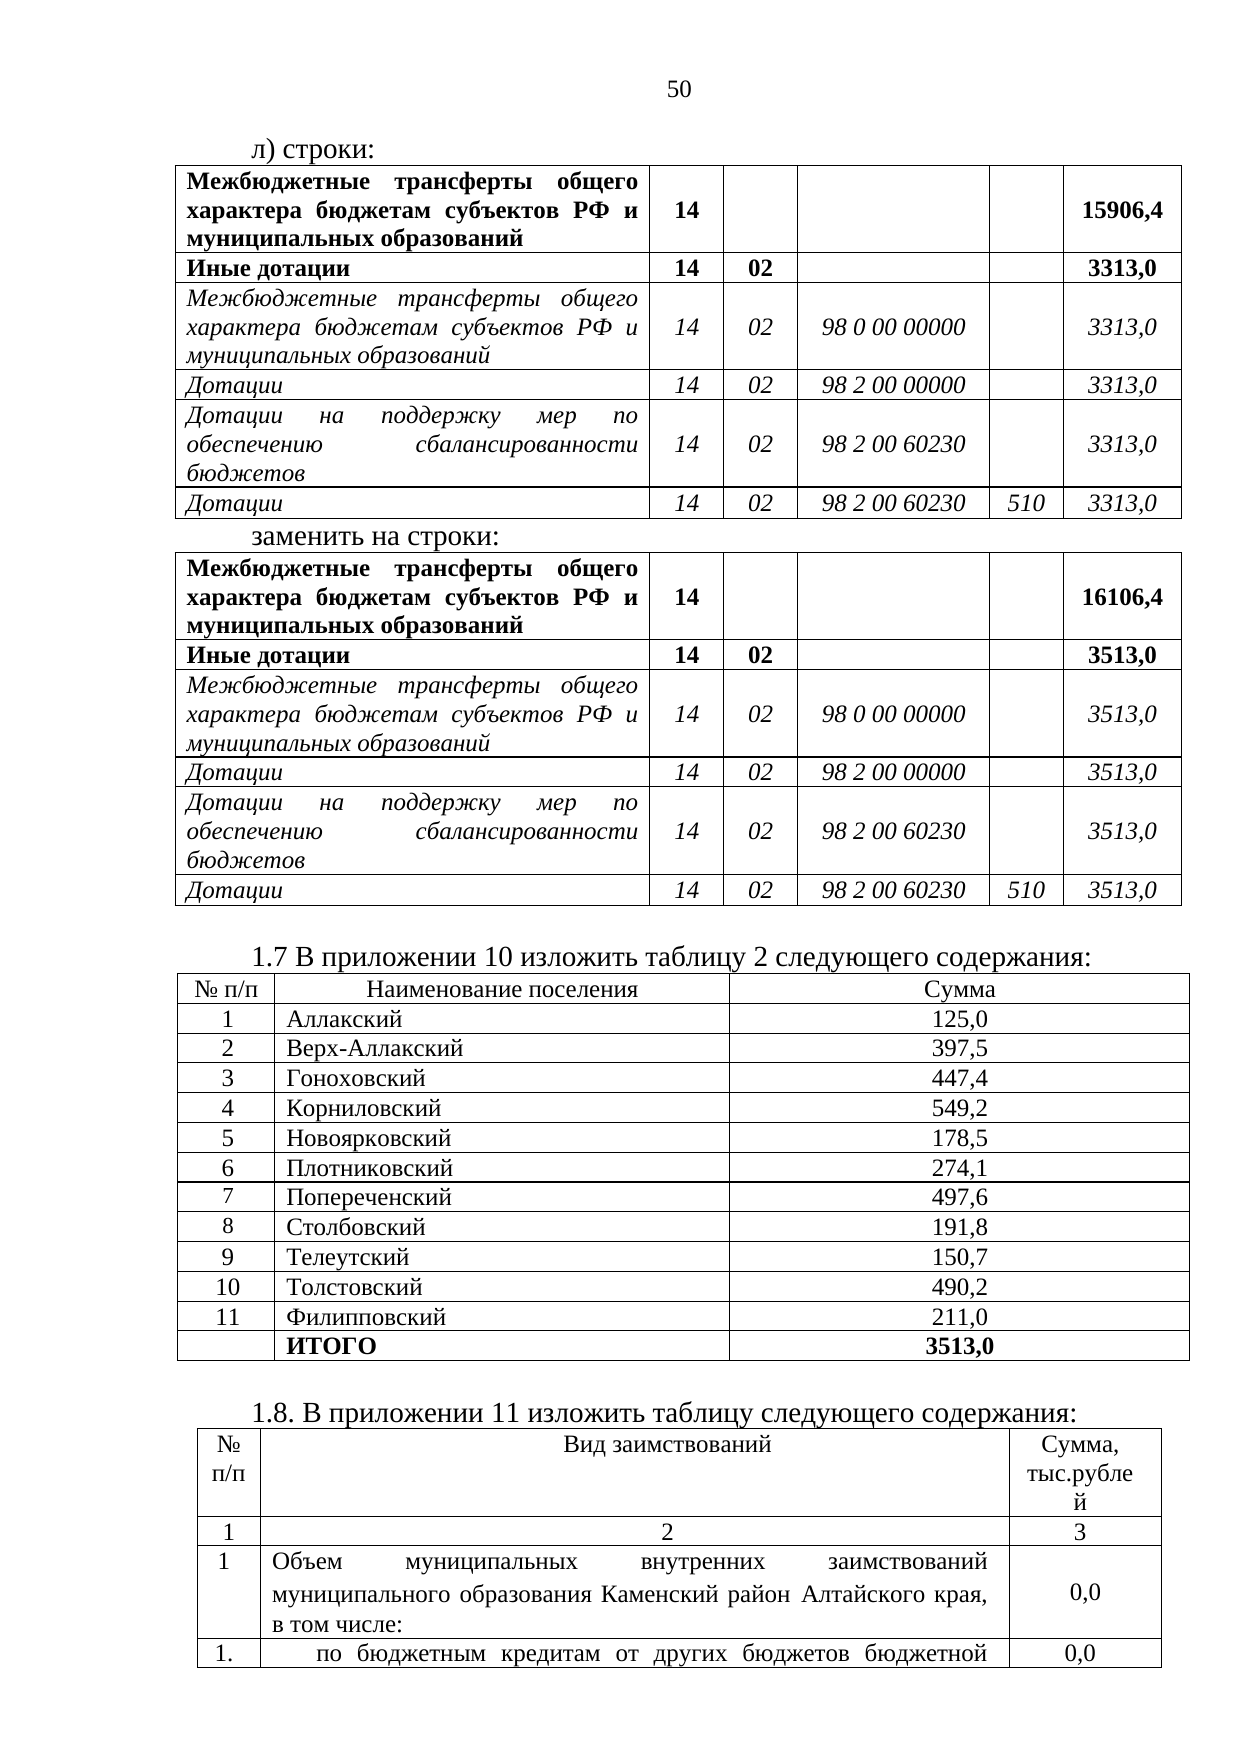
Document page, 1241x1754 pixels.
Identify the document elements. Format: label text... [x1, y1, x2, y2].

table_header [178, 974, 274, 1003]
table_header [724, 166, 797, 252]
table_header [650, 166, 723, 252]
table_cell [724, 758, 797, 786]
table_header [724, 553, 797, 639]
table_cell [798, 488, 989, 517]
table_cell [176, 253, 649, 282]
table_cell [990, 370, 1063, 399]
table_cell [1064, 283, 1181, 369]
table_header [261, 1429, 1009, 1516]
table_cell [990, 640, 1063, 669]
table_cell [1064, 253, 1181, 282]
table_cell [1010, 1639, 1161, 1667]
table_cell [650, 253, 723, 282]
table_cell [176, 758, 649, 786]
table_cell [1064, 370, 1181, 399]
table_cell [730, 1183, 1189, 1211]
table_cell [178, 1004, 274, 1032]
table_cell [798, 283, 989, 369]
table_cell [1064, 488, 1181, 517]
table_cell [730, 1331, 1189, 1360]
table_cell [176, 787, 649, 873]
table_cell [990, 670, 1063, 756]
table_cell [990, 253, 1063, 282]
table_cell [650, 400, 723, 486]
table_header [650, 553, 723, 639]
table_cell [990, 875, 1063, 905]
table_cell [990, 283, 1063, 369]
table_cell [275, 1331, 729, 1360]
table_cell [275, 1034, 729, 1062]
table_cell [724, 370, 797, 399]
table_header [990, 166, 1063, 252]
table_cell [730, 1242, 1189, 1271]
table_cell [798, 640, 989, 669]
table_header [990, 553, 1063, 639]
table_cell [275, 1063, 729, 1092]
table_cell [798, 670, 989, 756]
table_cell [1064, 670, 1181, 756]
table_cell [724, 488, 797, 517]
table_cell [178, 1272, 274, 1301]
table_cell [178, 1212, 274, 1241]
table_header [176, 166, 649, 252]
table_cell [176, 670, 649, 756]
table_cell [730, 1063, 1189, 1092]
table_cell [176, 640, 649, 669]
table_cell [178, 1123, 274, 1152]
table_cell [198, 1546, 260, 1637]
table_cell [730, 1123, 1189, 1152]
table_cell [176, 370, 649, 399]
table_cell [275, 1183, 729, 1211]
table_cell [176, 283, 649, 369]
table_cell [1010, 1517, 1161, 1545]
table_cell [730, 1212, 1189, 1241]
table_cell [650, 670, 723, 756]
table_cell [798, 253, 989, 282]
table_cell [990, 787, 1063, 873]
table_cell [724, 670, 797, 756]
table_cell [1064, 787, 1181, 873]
text л) строки: [177, 131, 1181, 165]
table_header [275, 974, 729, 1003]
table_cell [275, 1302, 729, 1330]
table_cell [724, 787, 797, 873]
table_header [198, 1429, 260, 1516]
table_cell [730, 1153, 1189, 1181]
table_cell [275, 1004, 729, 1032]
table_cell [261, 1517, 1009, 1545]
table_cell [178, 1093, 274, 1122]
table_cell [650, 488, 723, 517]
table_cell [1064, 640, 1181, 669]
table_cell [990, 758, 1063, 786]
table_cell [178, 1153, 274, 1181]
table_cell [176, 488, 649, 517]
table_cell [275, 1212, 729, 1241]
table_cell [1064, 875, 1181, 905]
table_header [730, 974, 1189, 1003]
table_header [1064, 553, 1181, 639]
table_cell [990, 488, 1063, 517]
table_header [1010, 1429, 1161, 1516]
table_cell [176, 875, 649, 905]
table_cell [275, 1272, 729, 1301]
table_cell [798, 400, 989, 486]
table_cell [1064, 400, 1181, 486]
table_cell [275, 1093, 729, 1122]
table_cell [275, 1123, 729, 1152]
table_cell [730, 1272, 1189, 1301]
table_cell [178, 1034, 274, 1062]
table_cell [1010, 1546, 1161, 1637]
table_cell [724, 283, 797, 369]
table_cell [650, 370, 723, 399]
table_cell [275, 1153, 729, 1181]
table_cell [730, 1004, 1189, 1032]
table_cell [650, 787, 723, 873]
text заменить на строки: [177, 519, 1181, 552]
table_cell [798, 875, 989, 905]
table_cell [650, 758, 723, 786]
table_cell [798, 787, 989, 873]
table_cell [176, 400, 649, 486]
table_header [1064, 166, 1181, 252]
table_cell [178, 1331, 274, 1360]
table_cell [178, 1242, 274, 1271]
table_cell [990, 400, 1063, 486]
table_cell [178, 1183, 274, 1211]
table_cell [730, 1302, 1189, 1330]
text 1.7 В приложении 10 изложить таблицу 2 следующего содержания: [177, 939, 1181, 973]
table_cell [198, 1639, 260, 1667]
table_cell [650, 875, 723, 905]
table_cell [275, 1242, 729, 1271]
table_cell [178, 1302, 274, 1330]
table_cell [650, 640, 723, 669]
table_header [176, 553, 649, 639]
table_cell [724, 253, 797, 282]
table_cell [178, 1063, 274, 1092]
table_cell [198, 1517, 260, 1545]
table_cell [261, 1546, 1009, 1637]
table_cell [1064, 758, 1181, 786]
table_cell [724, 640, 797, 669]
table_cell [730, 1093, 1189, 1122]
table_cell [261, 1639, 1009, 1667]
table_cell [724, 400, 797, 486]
text 1.8. В приложении 11 изложить таблицу следующего содержания: [177, 1395, 1181, 1428]
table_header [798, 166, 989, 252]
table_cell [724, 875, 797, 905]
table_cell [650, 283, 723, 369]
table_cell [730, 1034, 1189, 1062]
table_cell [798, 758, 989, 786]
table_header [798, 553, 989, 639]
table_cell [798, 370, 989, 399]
